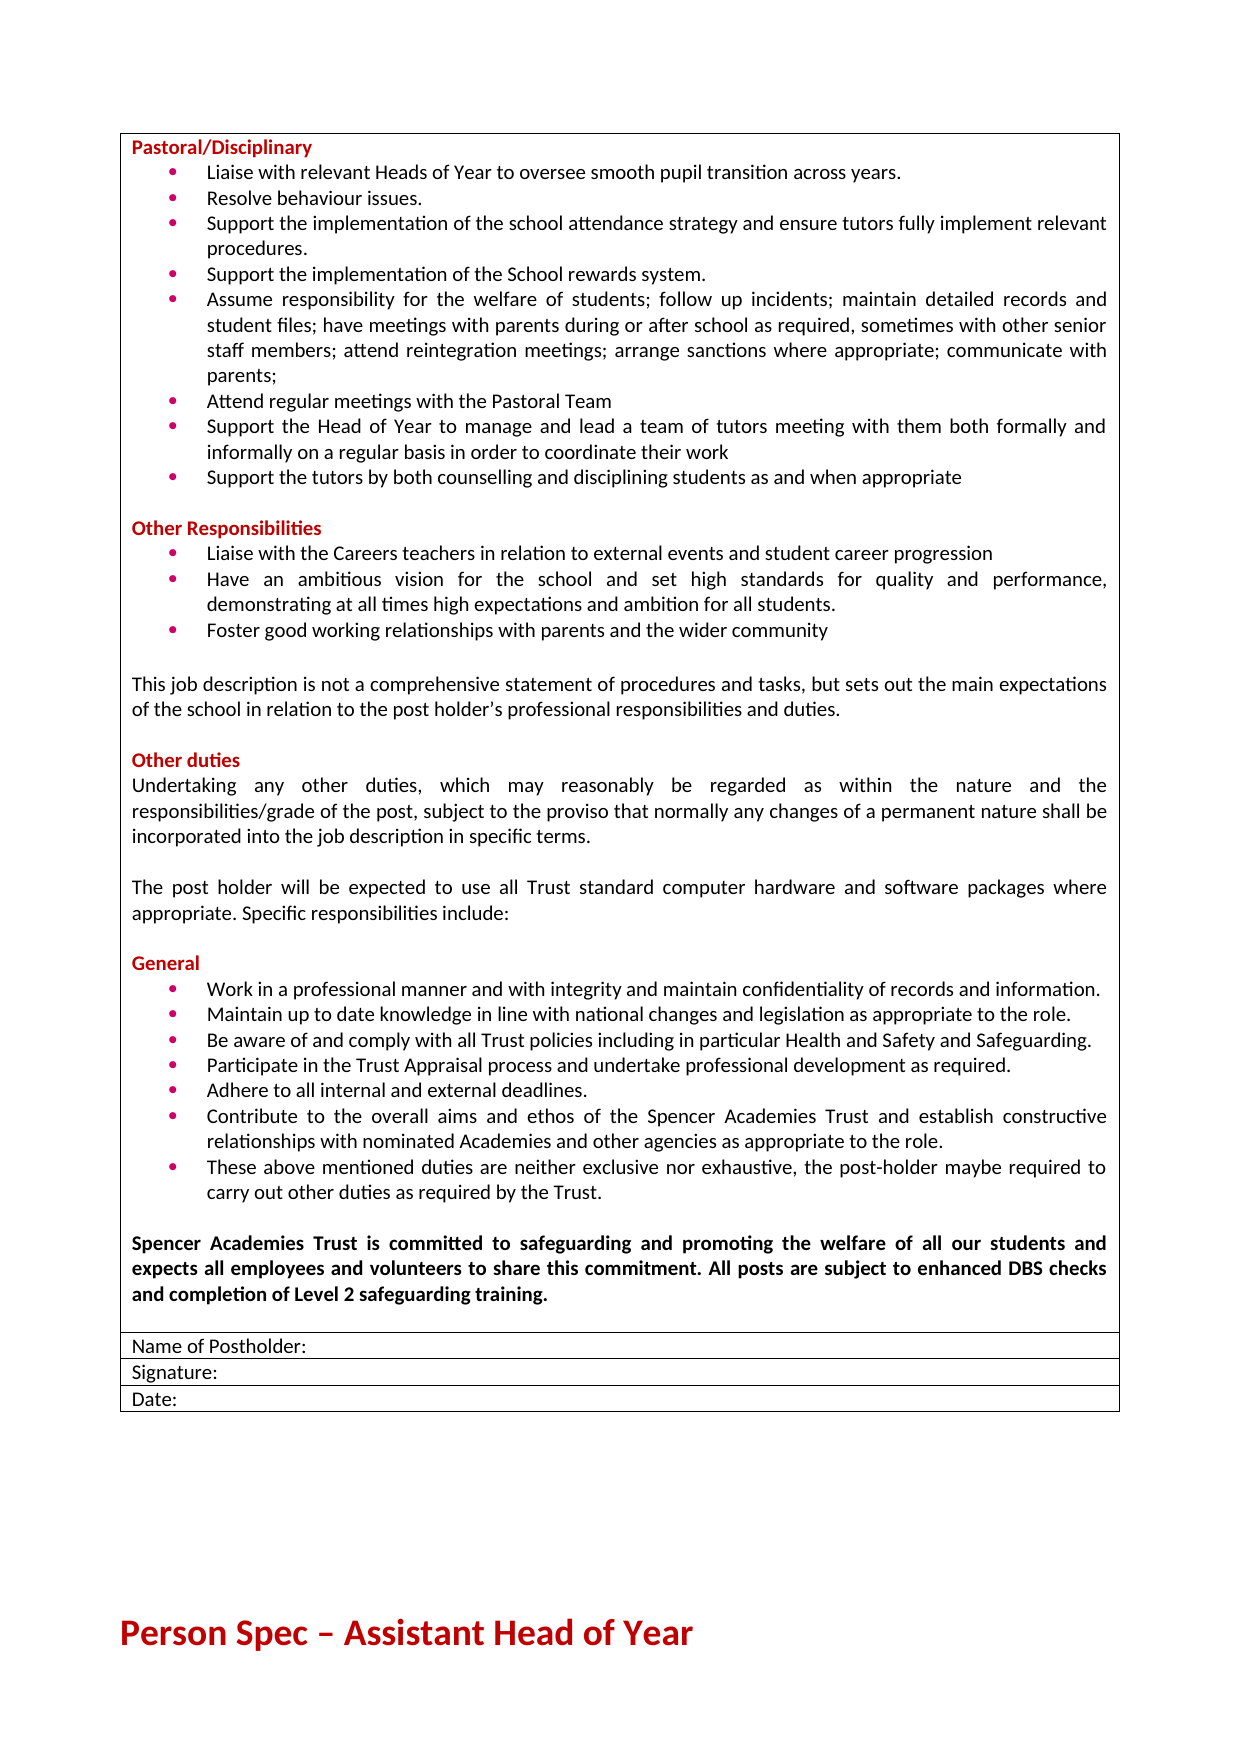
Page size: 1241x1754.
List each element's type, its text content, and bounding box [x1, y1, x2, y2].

table_cell Name of Postholder: [121, 1333, 1119, 1358]
table_cell Signature: [121, 1359, 1119, 1385]
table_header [121, 134, 1119, 1332]
table_cell Date: [121, 1386, 1119, 1411]
text Person Spec – Assistant Head of Year [120, 1609, 1120, 1655]
